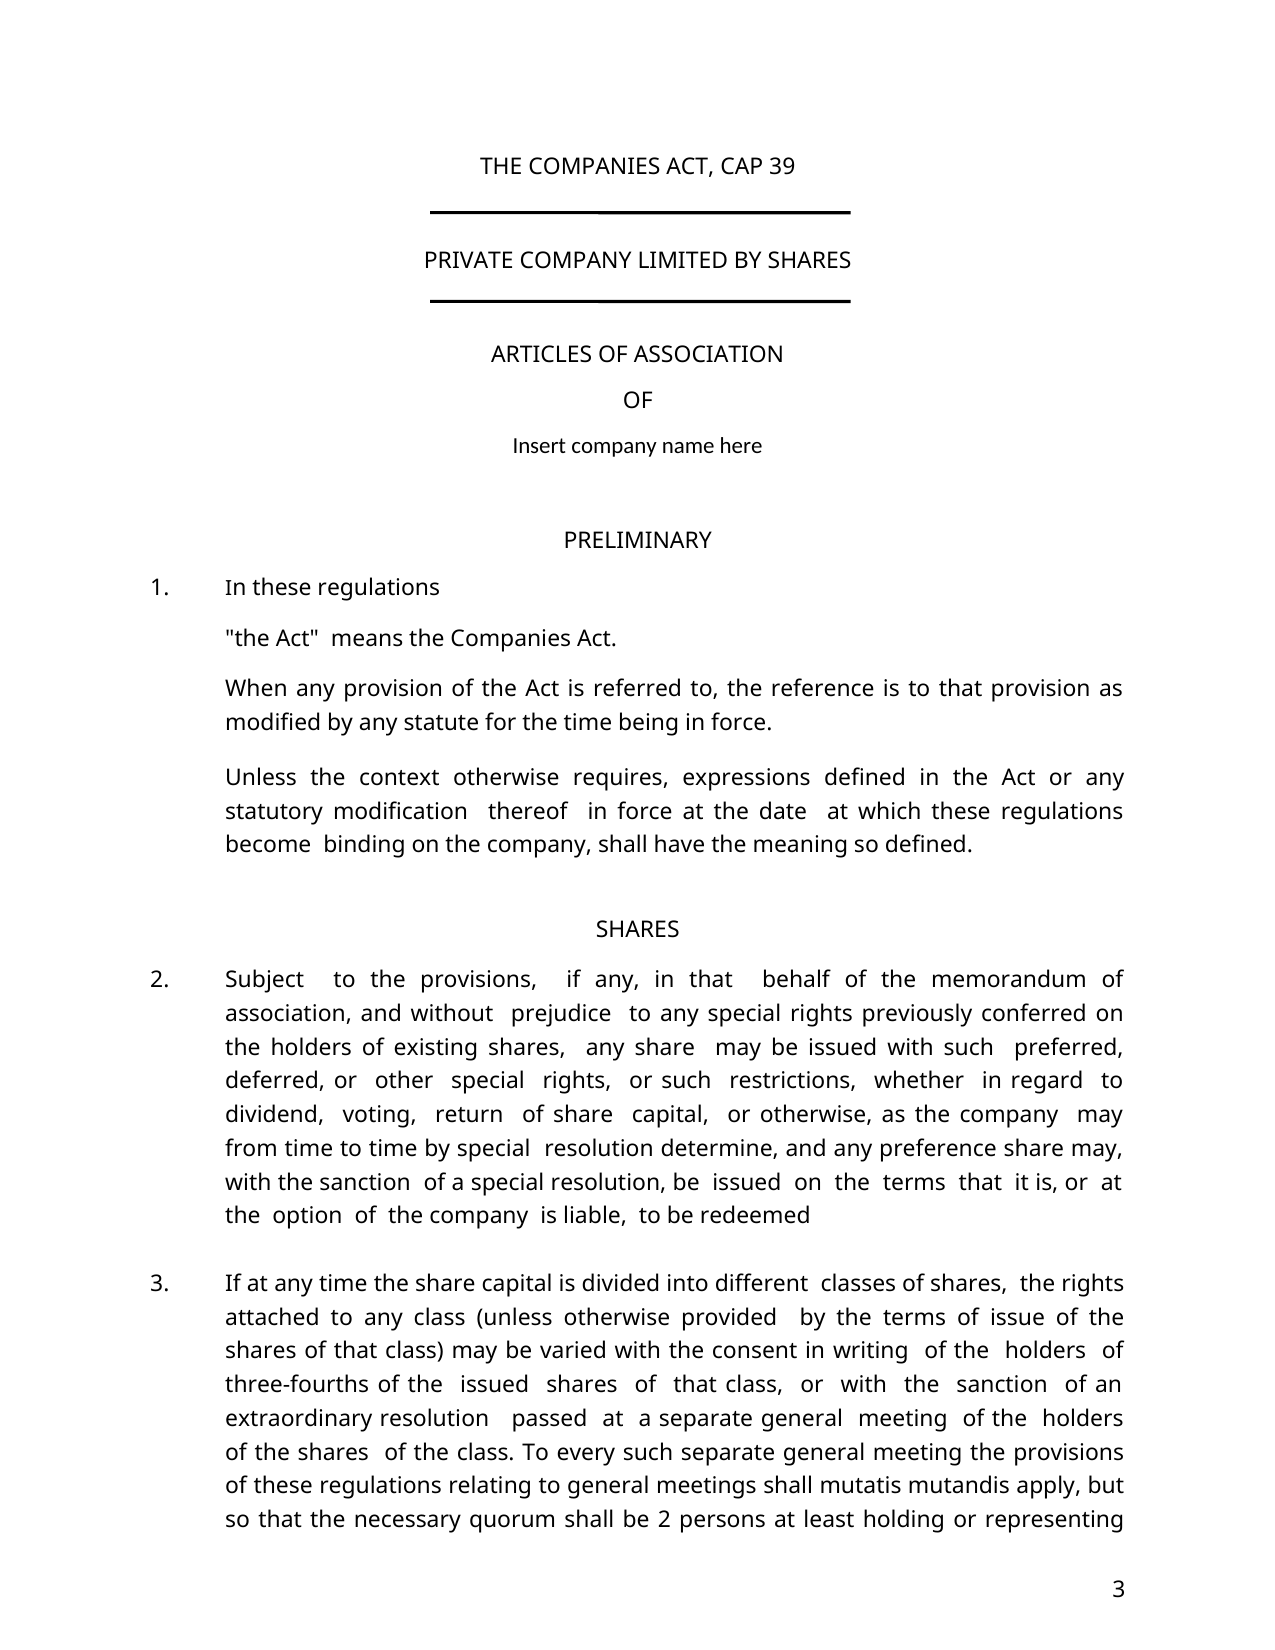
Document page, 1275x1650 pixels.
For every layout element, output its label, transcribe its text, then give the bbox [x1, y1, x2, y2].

text ARTICLES OF ASSOCIATION [150, 337, 1125, 369]
text When any provision of the Act is referred to, the reference is to that provision as modified by any statute for the time being in force. [225, 672, 1125, 737]
text THE COMPANIES ACT, CAP 39 [150, 150, 1125, 181]
text PRELIMINARY [150, 524, 1125, 556]
text SHARES [150, 913, 1125, 944]
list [150, 1267, 1125, 1534]
text OF [150, 384, 1125, 416]
list In these regulations [150, 571, 1125, 602]
text Unless the context otherwise requires, expressions defined in the Act or any statutory modification thereof in force at the date at which these regulations become binding on the company, shall have the meaning so defined. [225, 761, 1125, 860]
text "the Act" means the Companies Act. [225, 622, 1125, 653]
text PRIVATE COMPANY LIMITED BY SHARES [150, 244, 1125, 275]
list Subject to the provisions, if any, in that behalf of the memorandum of association, and without prejudice to any special rights previously conferred on the holders of existing shares, any share may be issued with such preferred, deferred, or other special rights, or such restrictions, whether in regard to dividend, voting, return of share capital, or otherwise, as the company may from time to time by special resolution determine, and any preference share may, with the sanction of a special resolution, be issued on the terms that it is, or at the option of the company is liable, to be redeemed [150, 963, 1125, 1231]
